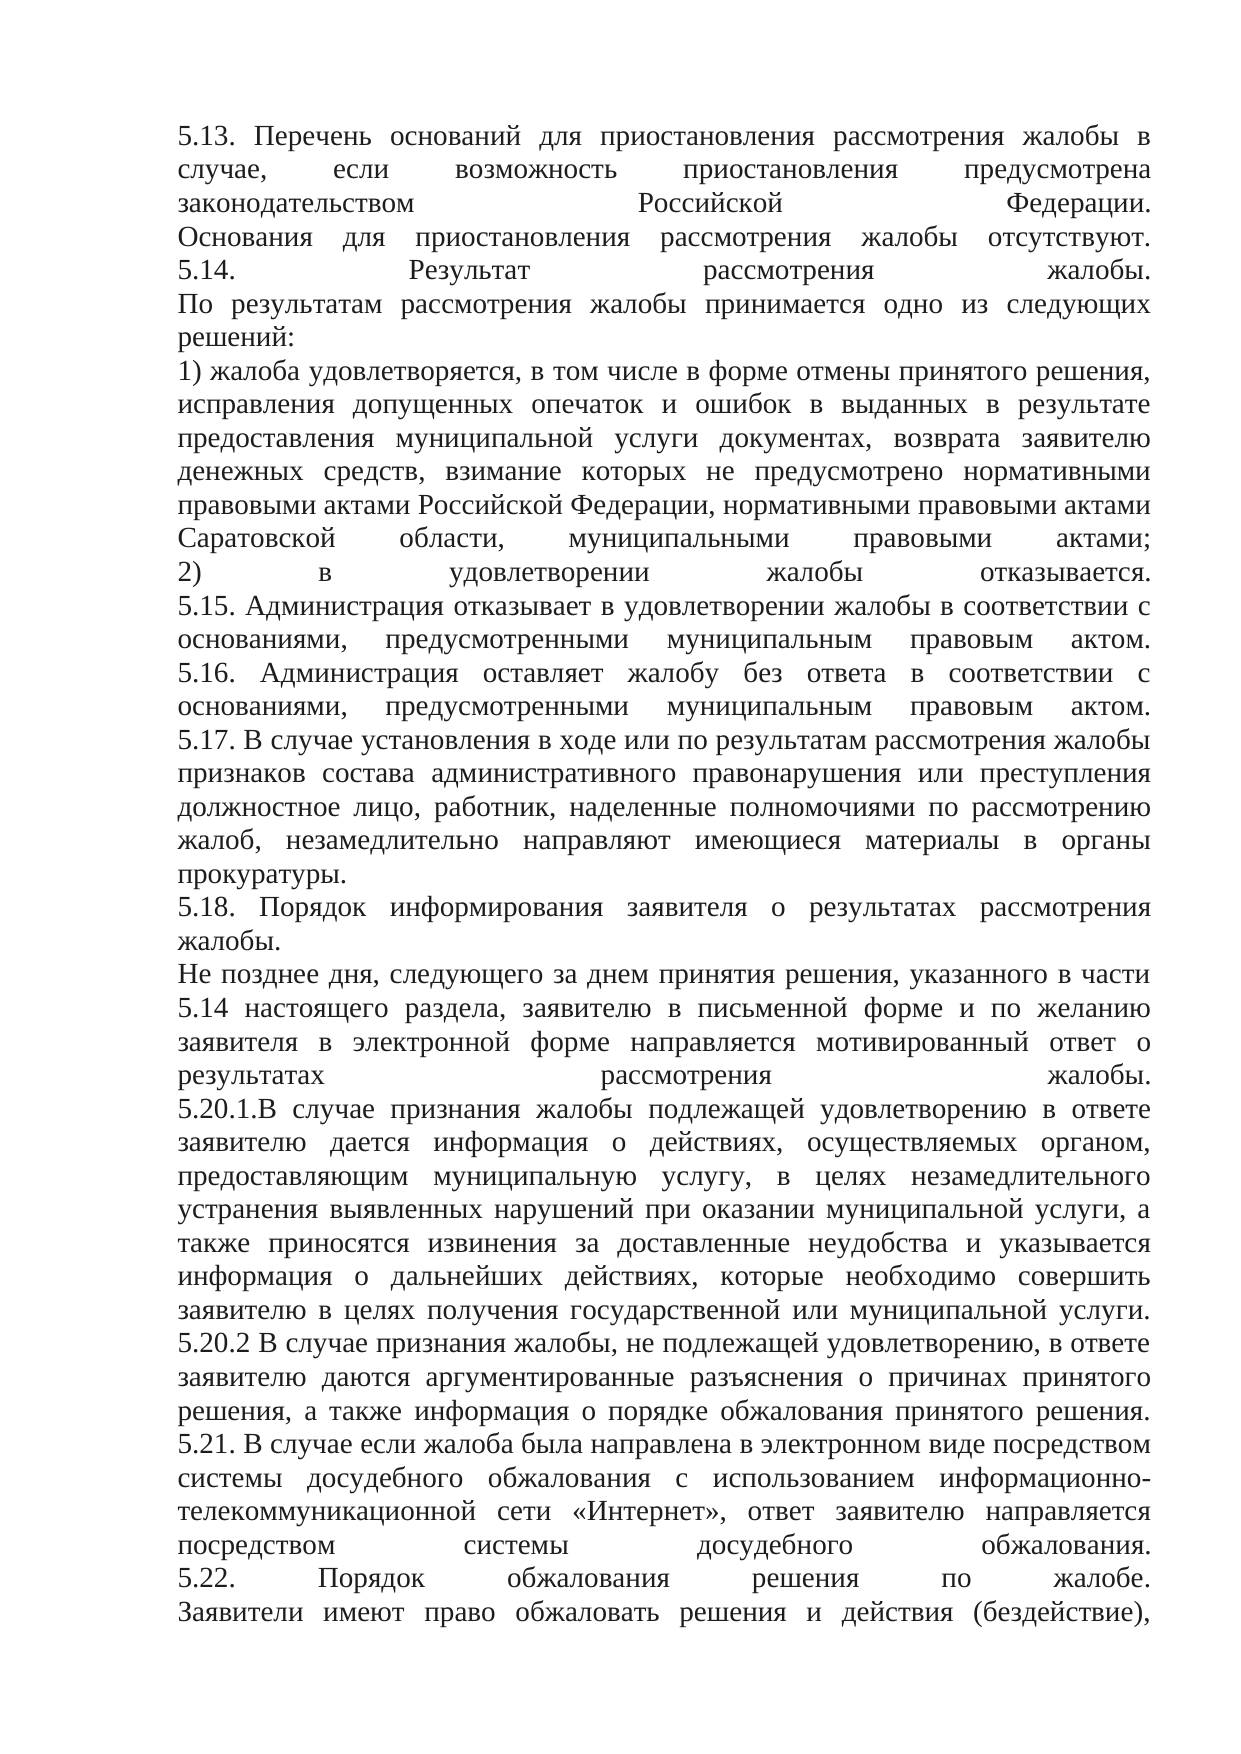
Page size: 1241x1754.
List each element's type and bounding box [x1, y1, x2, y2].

text [177, 118, 1152, 1627]
